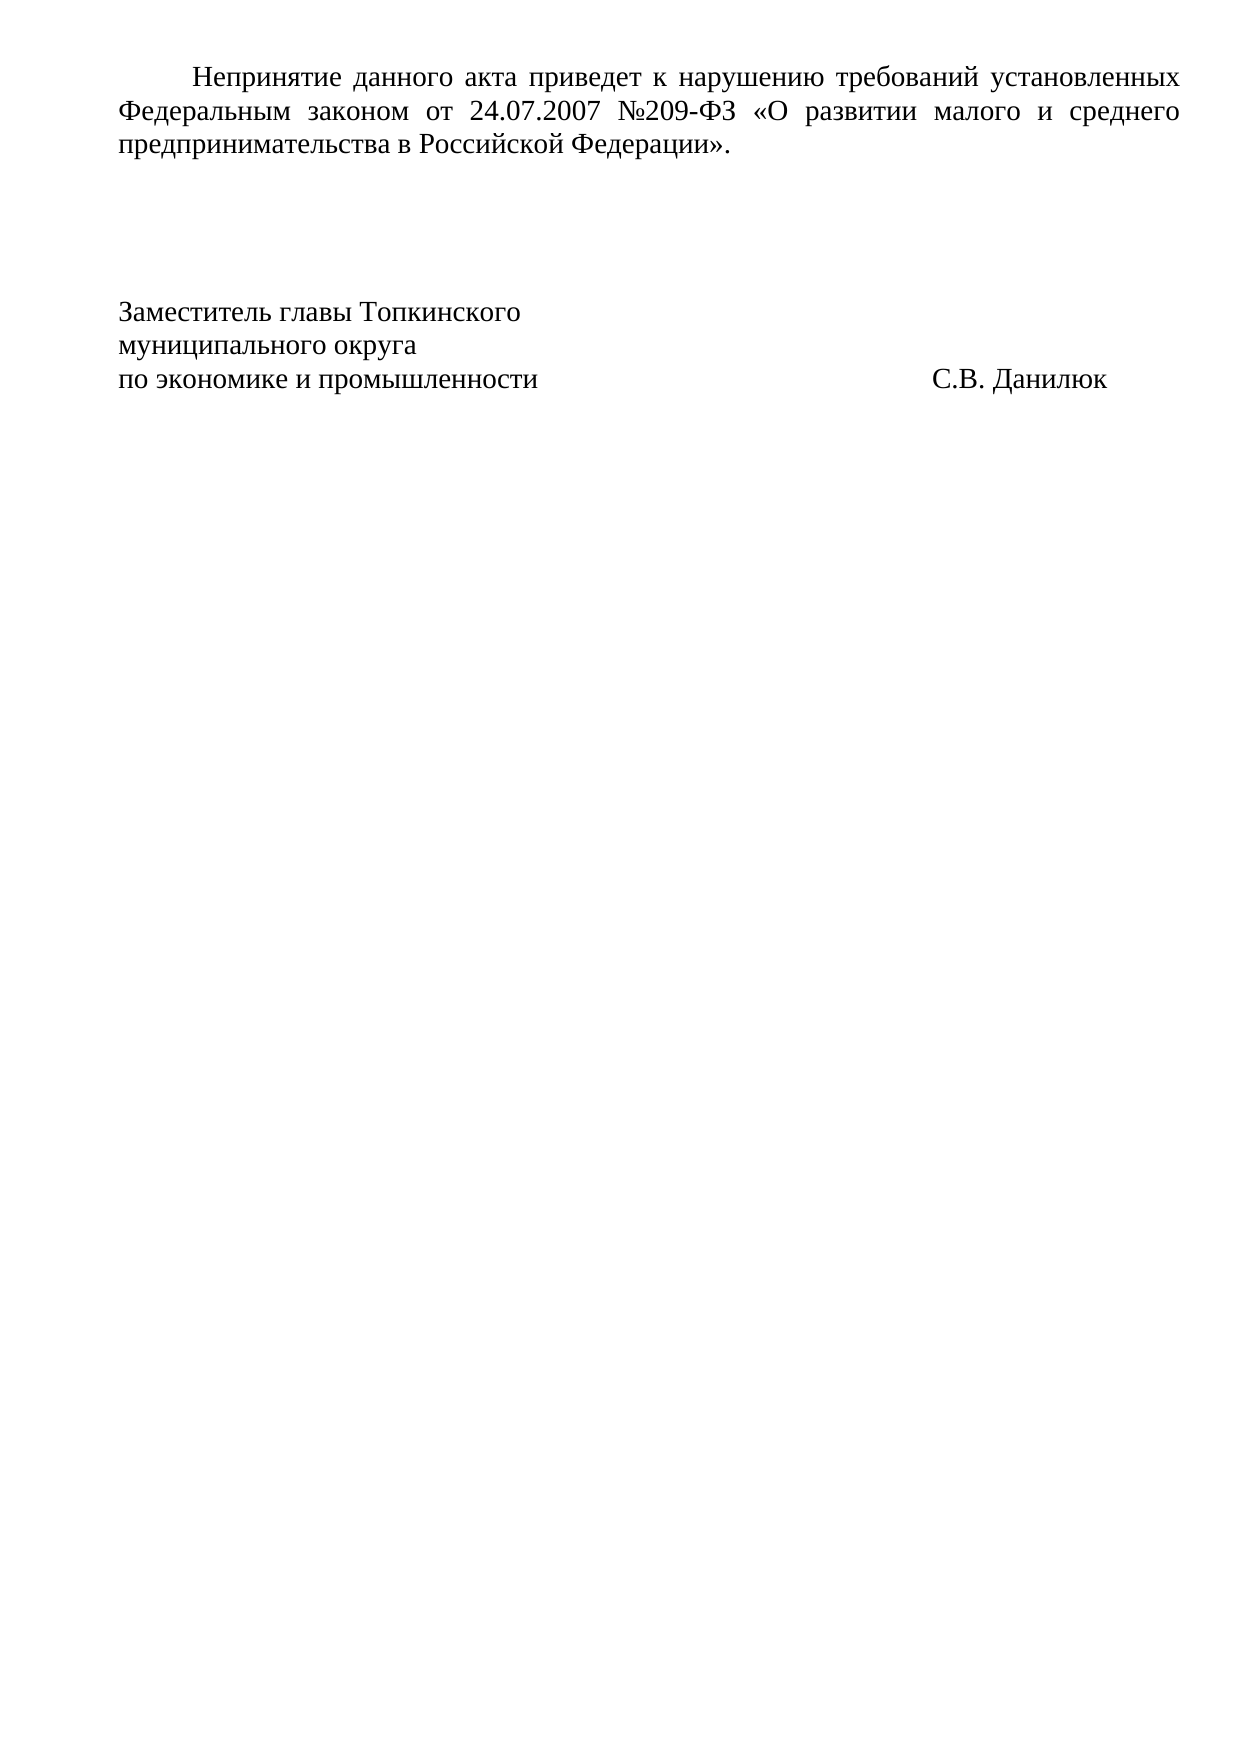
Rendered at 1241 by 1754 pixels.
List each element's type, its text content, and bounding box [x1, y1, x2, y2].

text муниципального округа [118, 327, 1181, 361]
text Заместитель главы Топкинского [118, 294, 1181, 327]
text Непринятие данного акта приведет к нарушению требований установленных Федеральным законом от 24.07.2007 №209-ФЗ «О развитии малого и среднего предпринимательства в Российской Федерации». [118, 59, 1181, 160]
text по экономике и промышленности С.В. Данилюк [118, 361, 1181, 394]
